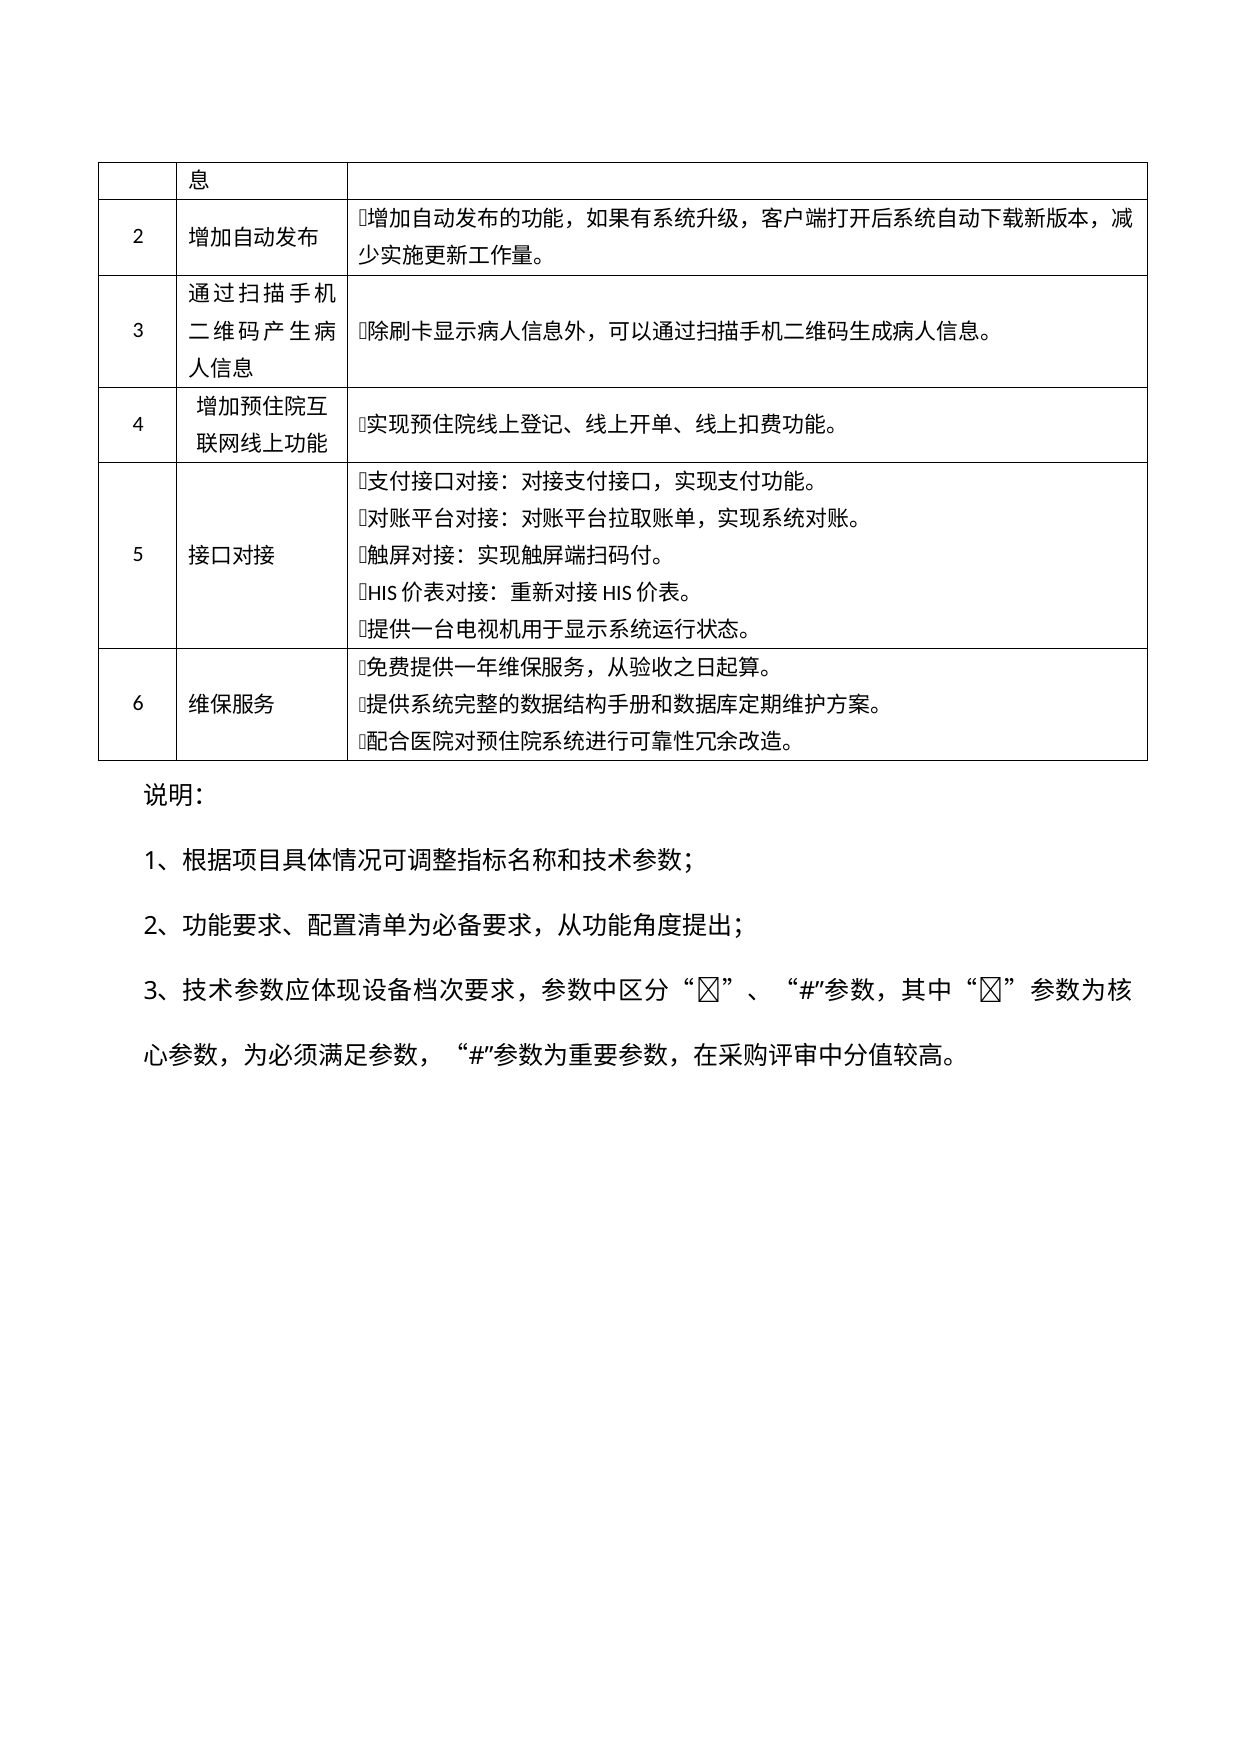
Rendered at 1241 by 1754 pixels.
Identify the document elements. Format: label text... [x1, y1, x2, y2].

table_cell 3 [99, 276, 176, 387]
table_cell 通过扫描手机二维码产生病人信息 [177, 276, 347, 387]
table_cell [348, 163, 1147, 199]
table_cell 免费提供一年维保服务，从验收之日起算。 提供系统完整的数据结构手册和数据库定期维护方案。 配合医院对预住院系统进行可靠性冗余改造。 [348, 649, 1147, 760]
list 技术参数应体现设备档次要求，参数中区分“”、“#”参数，其中“”参数为核心参数，为必须满足参数，“#”参数为重要参数，在采购评审中分值较高。 [143, 956, 1132, 1086]
table_cell 维保服务 [177, 649, 347, 760]
table_cell 支付接口对接：对接支付接口，实现支付功能。 对账平台对接：对账平台拉取账单，实现系统对账。 触屏对接：实现触屏端扫码付。 HIS价表对接：重新对接HIS价表。 提供一台电视机用于显示系统运行状态。 [348, 463, 1147, 648]
table_cell 除刷卡显示病人信息外，可以通过扫描手机二维码生成病人信息。 [348, 276, 1147, 387]
table_cell 1 [99, 163, 176, 199]
table_cell 接口对接 [177, 463, 347, 648]
table_cell 增加自动发布的功能，如果有系统升级，客户端打开后系统自动下载新版本，减少实施更新工作量。 [348, 200, 1147, 275]
text 说明： [143, 761, 1132, 826]
table_cell 6 [99, 649, 176, 760]
table_cell 2 [99, 200, 176, 275]
list 功能要求、配置清单为必备要求，从功能角度提出； [143, 891, 1132, 956]
table_cell 4 [99, 388, 176, 462]
table_cell 新版电子病历提取预住院病人检查检验信息 [177, 163, 347, 199]
table_cell 增加预住院互联网线上功能 [177, 388, 347, 462]
table_cell 增加自动发布 [177, 200, 347, 275]
table_cell 5 [99, 463, 176, 648]
table_cell 实现预住院线上登记、线上开单、线上扣费功能。 [348, 388, 1147, 462]
list 根据项目具体情况可调整指标名称和技术参数； [143, 826, 1132, 891]
